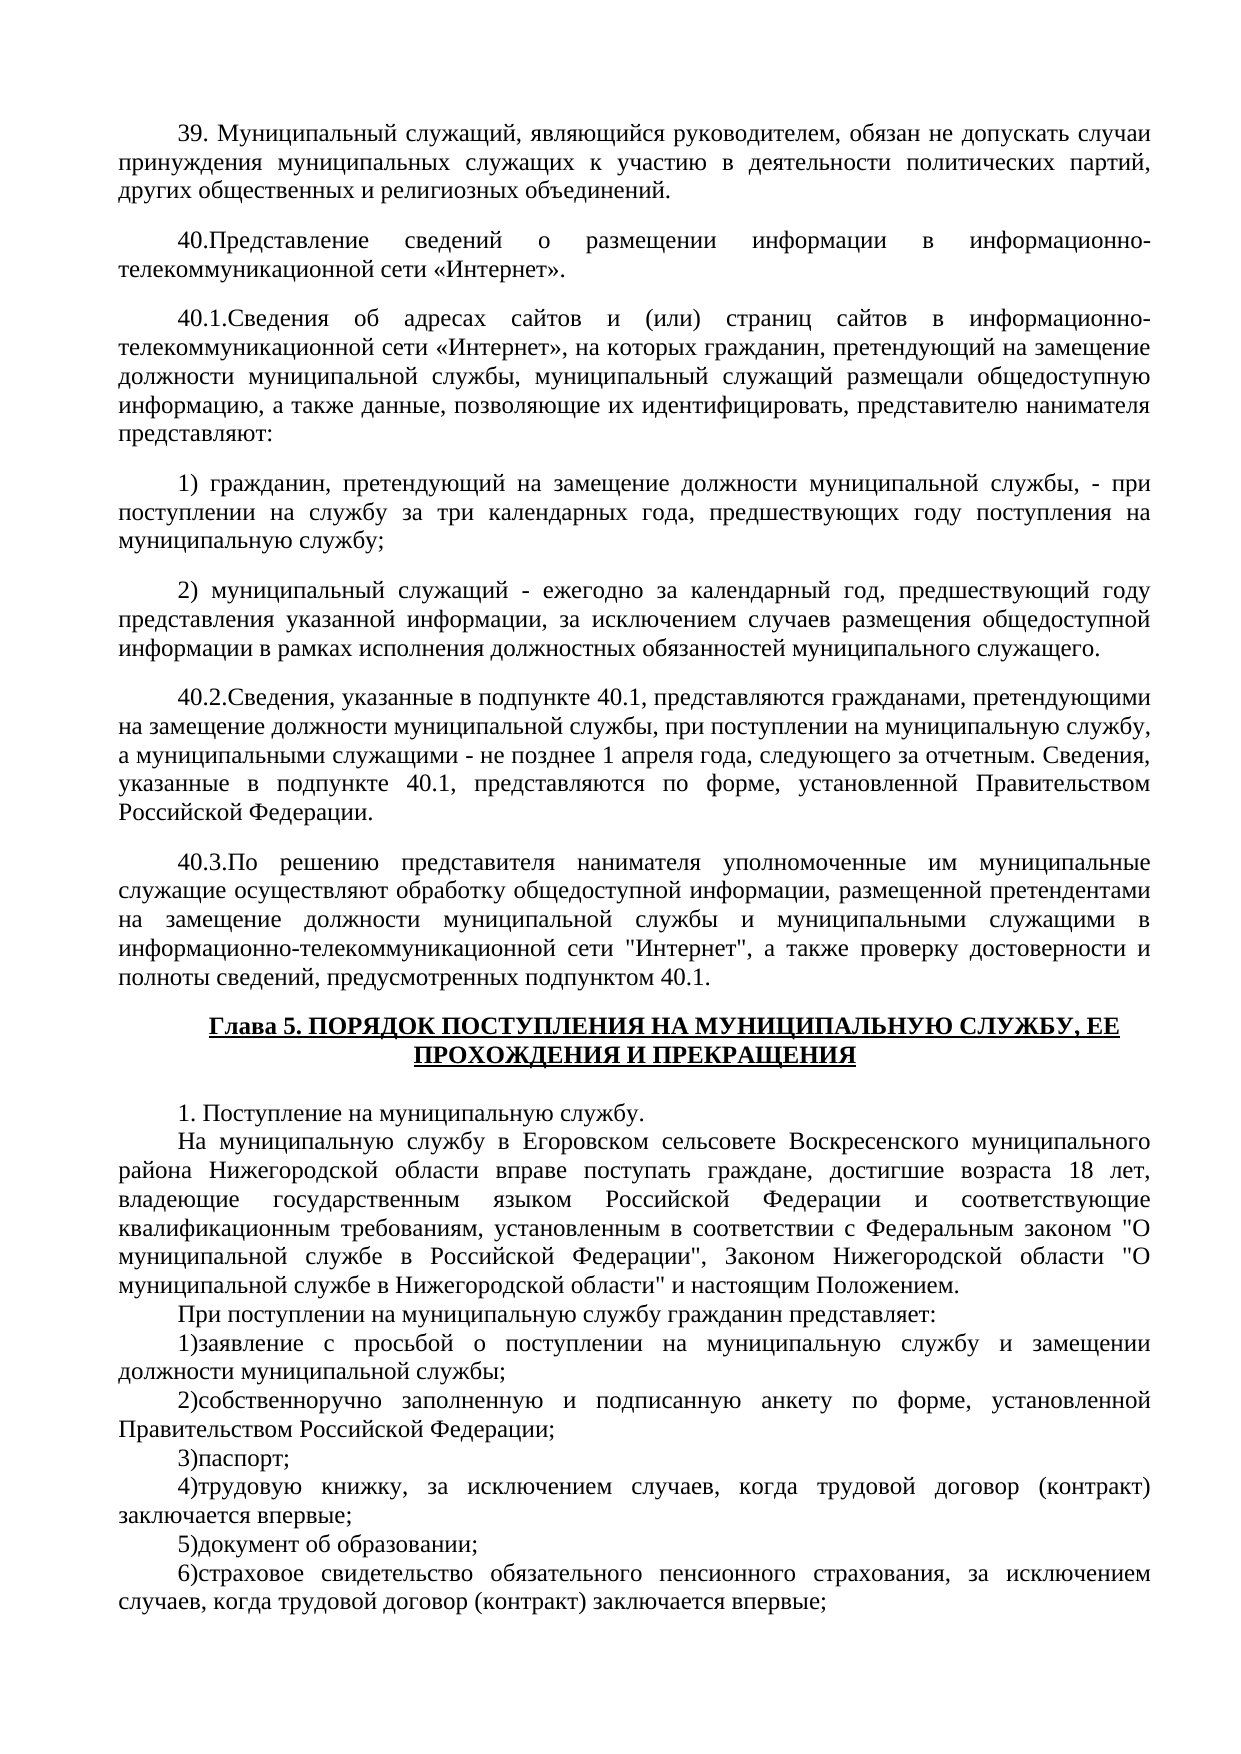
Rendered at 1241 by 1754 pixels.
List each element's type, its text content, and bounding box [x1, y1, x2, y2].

text 40.1.Сведения об адресах сайтов и (или) страниц сайтов в информационно-телекоммуникационной сети «Интернет», на которых гражданин, претендующий на замещение должности муниципальной службы, муниципальный служащий размещали общедоступную информацию, а также данные, позволяющие их идентифицировать, представителю нанимателя представляют: [118, 303, 1152, 447]
text 1. Поступление на муниципальную службу. [118, 1098, 1152, 1126]
text 1)заявление с просьбой о поступлении на муниципальную службу и замещении должности муниципальной службы; [118, 1328, 1152, 1385]
text 1) гражданин, претендующий на замещение должности муниципальной службы, - при поступлении на службу за три календарных года, предшествующих году поступления на муниципальную службу; [118, 468, 1152, 554]
text 4)трудовую книжку, за исключением случаев, когда трудовой договор (контракт) заключается впервые; [118, 1471, 1152, 1529]
text 6)страховое свидетельство обязательного пенсионного страхования, за исключением случаев, когда трудовой договор (контракт) заключается впервые; [118, 1558, 1152, 1615]
text 40.Представление сведений о размещении информации в информационно-телекоммуникационной сети «Интернет». [118, 225, 1152, 283]
text 3)паспорт; [118, 1443, 1152, 1471]
text 2) муниципальный служащий - ежегодно за календарный год, предшествующий году представления указанной информации, за исключением случаев размещения общедоступной информации в рамках исполнения должностных обязанностей муниципального служащего. [118, 575, 1152, 661]
text 40.3.По решению представителя нанимателя уполномоченные им муниципальные служащие осуществляют обработку общедоступной информации, размещенной претендентами на замещение должности муниципальной службы и муниципальными служащими в информационно-телекоммуникационной сети "Интернет", а также проверку достоверности и полноты сведений, предусмотренных подпунктом 40.1. [118, 847, 1152, 991]
text 2)собственноручно заполненную и подписанную анкету по форме, установленной Правительством Российской Федерации; [118, 1385, 1152, 1443]
text 40.2.Сведения, указанные в подпункте 40.1, представляются гражданами, претендующими на замещение должности муниципальной службы, при поступлении на муниципальную службу, а муниципальными служащими - не позднее 1 апреля года, следующего за отчетным. Сведения, указанные в подпункте 40.1, представляются по форме, установленной Правительством Российской Федерации. [118, 682, 1152, 826]
text При поступлении на муниципальную службу гражданин представляет: [118, 1299, 1152, 1328]
text 5)документ об образовании; [118, 1529, 1152, 1558]
text Глава 5. ПОРЯДОК ПОСТУПЛЕНИЯ НА МУНИЦИПАЛЬНУЮ СЛУЖБУ, ЕЕ ПРОХОЖДЕНИЯ И ПРЕКРАЩЕНИЯ [118, 1011, 1152, 1069]
text На муниципальную службу в Егоровском сельсовете Воскресенского муниципального района Нижегородской области вправе поступать граждане, достигшие возраста 18 лет, владеющие государственным языком Российской Федерации и соответствующие квалификационным требованиям, установленным в соответствии с Федеральным законом "О муниципальной службе в Российской Федерации", Законом Нижегородской области "О муниципальной службе в Нижегородской области" и настоящим Положением. [118, 1126, 1152, 1299]
text 39. Муниципальный служащий, являющийся руководителем, обязан не допускать случаи принуждения муниципальных служащих к участию в деятельности политических партий, других общественных и религиозных объединений. [118, 118, 1152, 204]
